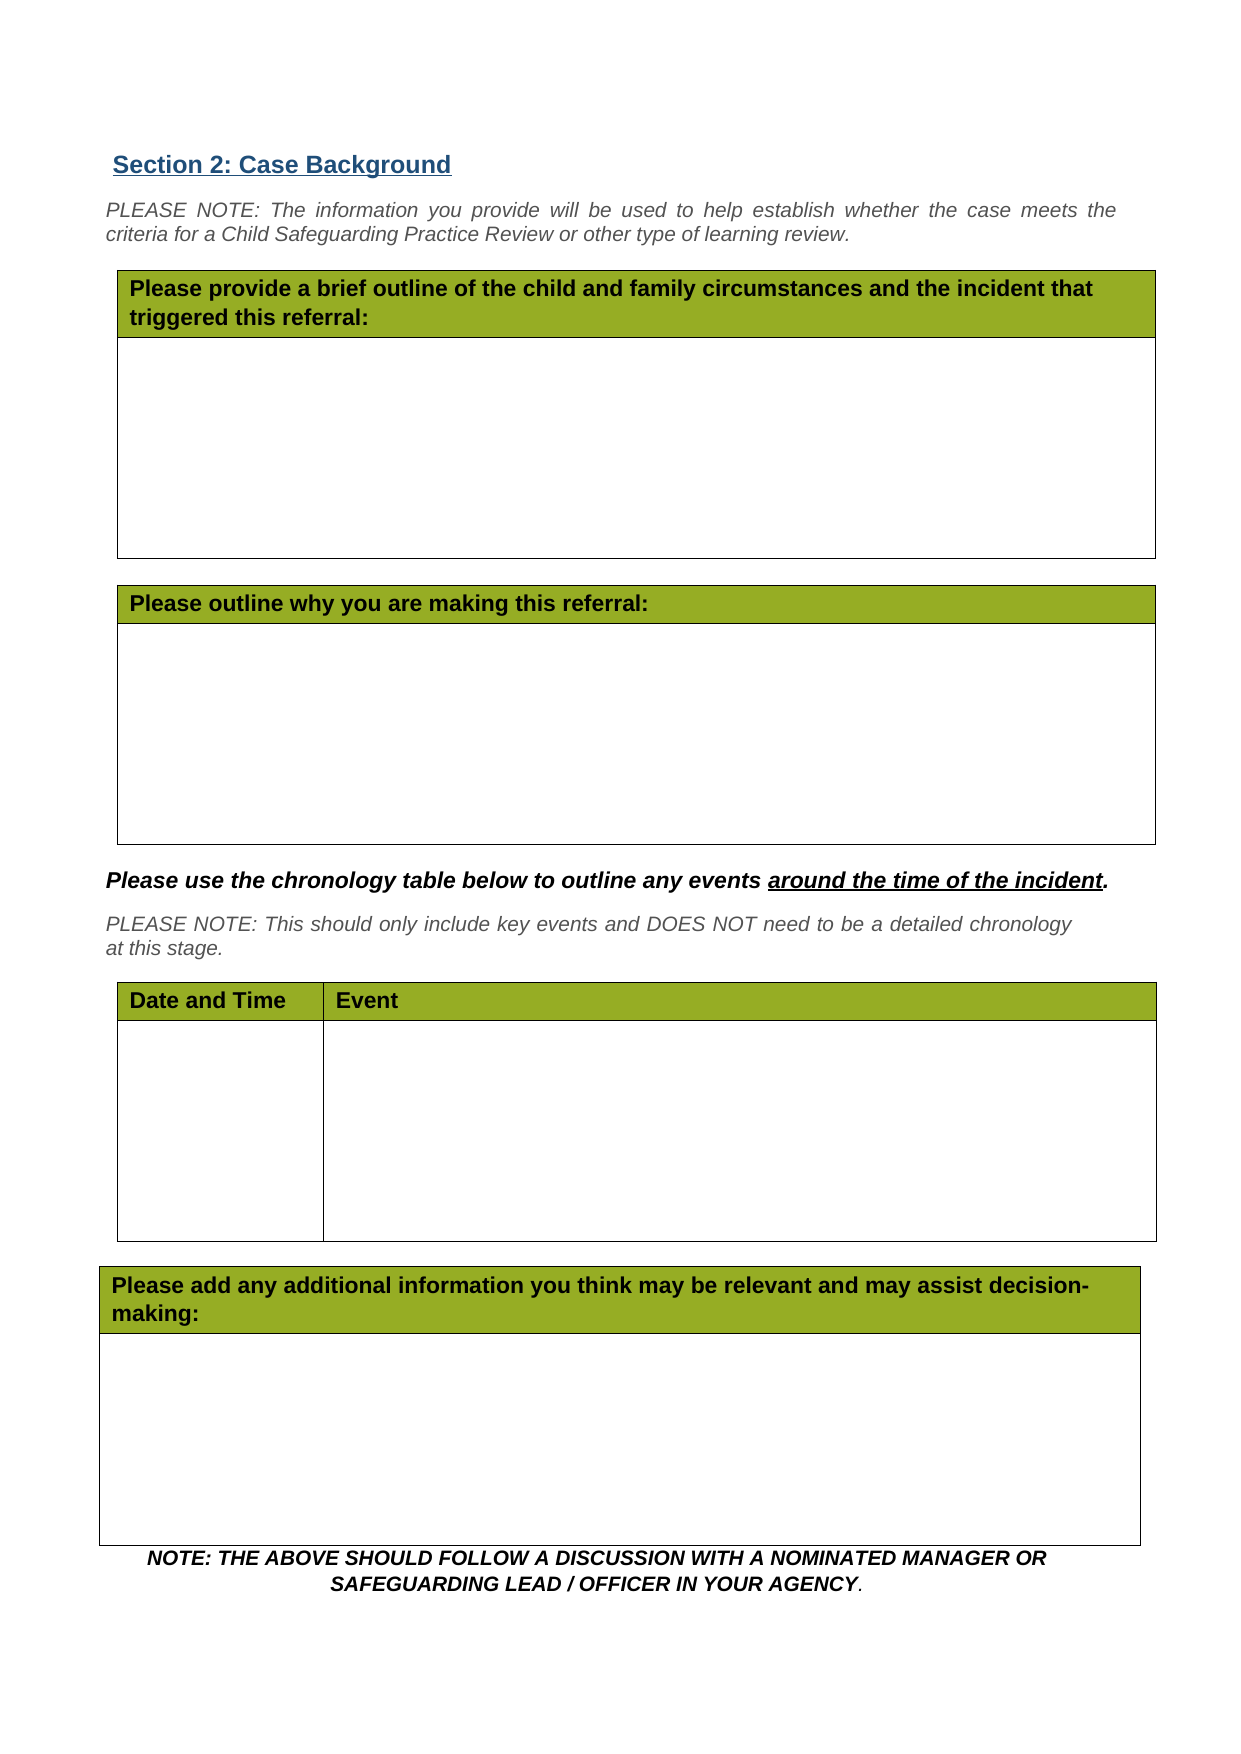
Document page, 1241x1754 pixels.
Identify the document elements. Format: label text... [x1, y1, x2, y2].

text NOTE: THE ABOVE SHOULD FOLLOW A DISCUSSION WITH A NOMINATED MANAGER OR SAFEGUARDING LEAD / OFFICER IN YOUR AGENCY. [106, 1546, 1090, 1595]
text PLEASE NOTE: This should only include key events and DOES NOT need to be a detailed chronology at this stage. [106, 912, 1075, 960]
table_cell [324, 1021, 1156, 1241]
text Please use the chronology table below to outline any events around the time of the incident. [103, 867, 1184, 893]
table_header Please provide a brief outline of the child and family circumstances and the incident that triggered this referral: [118, 271, 1155, 337]
text PLEASE NOTE: The information you provide will be used to help establish whether the case meets the criteria for a Child Safeguarding Practice Review or other type of learning review. [106, 198, 1120, 246]
text Section 2: Case Background [112, 150, 1184, 179]
table_cell [100, 1334, 1140, 1544]
table_header Please add any additional information you think may be relevant and may assist decision-making: [100, 1267, 1140, 1333]
table_header Date and Time [118, 983, 323, 1020]
table_cell [118, 338, 1155, 558]
table_header Please outline why you are making this referral: [118, 586, 1155, 623]
table_cell [118, 624, 1155, 844]
table_cell [118, 1021, 323, 1241]
table_header Event [324, 983, 1156, 1020]
